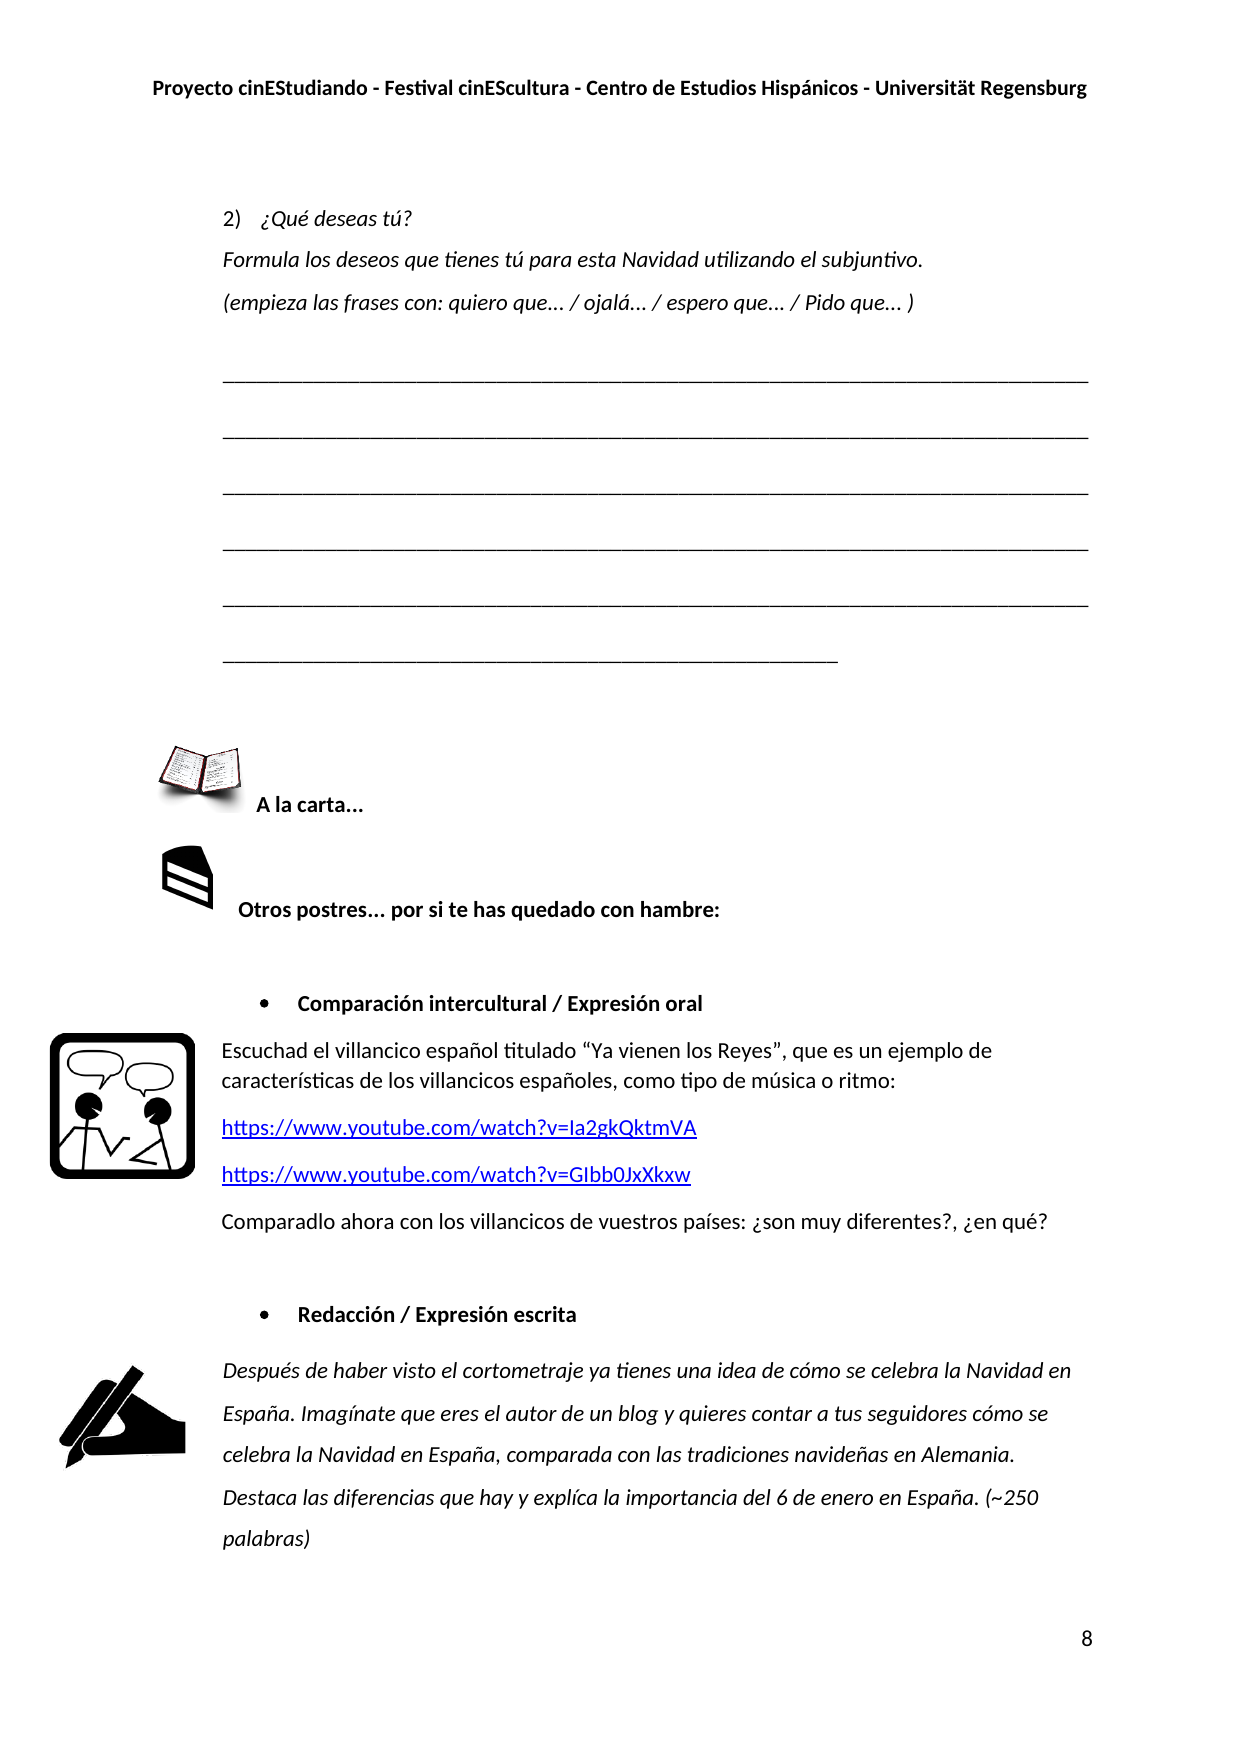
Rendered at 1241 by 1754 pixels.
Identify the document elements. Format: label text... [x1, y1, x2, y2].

picture [147, 740, 256, 813]
picture [49, 1033, 195, 1179]
picture [57, 1363, 186, 1471]
text https://www.youtube.com/watch?v=GIbb0JxXkxw [221, 1160, 1093, 1188]
text Otros postres... por si te has quedado con hambre: [148, 837, 1093, 923]
text (empieza las frases con: quiero que... / ojalá... / espero que... / Pido que... ) [223, 288, 1093, 316]
list __________________________________________________________________________________________________________________________________________________________________________________________________________________________________________________________________________________________________________________________________________________________________________________________________________________________________________________ [223, 358, 1093, 666]
text Escuchad el villancico español titulado “Ya vienen los Reyes”, que es un ejemplo de características de los villancicos españoles, como tipo de música o ritmo: [221, 1036, 1093, 1094]
list Después de haber visto el cortometraje ya tienes una idea de cómo se celebra la Navidad en España. Imagínate que eres el autor de un blog y quieres contar a tus seguidores cómo se celebra la Navidad en España, comparada con las tradiciones navideñas en Alemania. Destaca las diferencias que hay y explíca la importancia del 6 de enero en España. (~250 palabras) [223, 1357, 1093, 1553]
list Redacción / Expresión escrita [260, 1301, 1093, 1329]
text A la carta... [148, 741, 1093, 819]
picture [147, 837, 228, 918]
text https://www.youtube.com/watch?v=Ia2gkQktmVA [221, 1113, 1093, 1141]
text Comparadlo ahora con los villancicos de vuestros países: ¿son muy diferentes?, ¿en qué? [221, 1207, 1093, 1235]
list Formula los deseos que tienes tú para esta Navidad utilizando el subjuntivo. [223, 246, 1093, 274]
list ¿Qué deseas tú? [223, 204, 1093, 232]
list Comparación intercultural / Expresión oral [260, 989, 1093, 1017]
